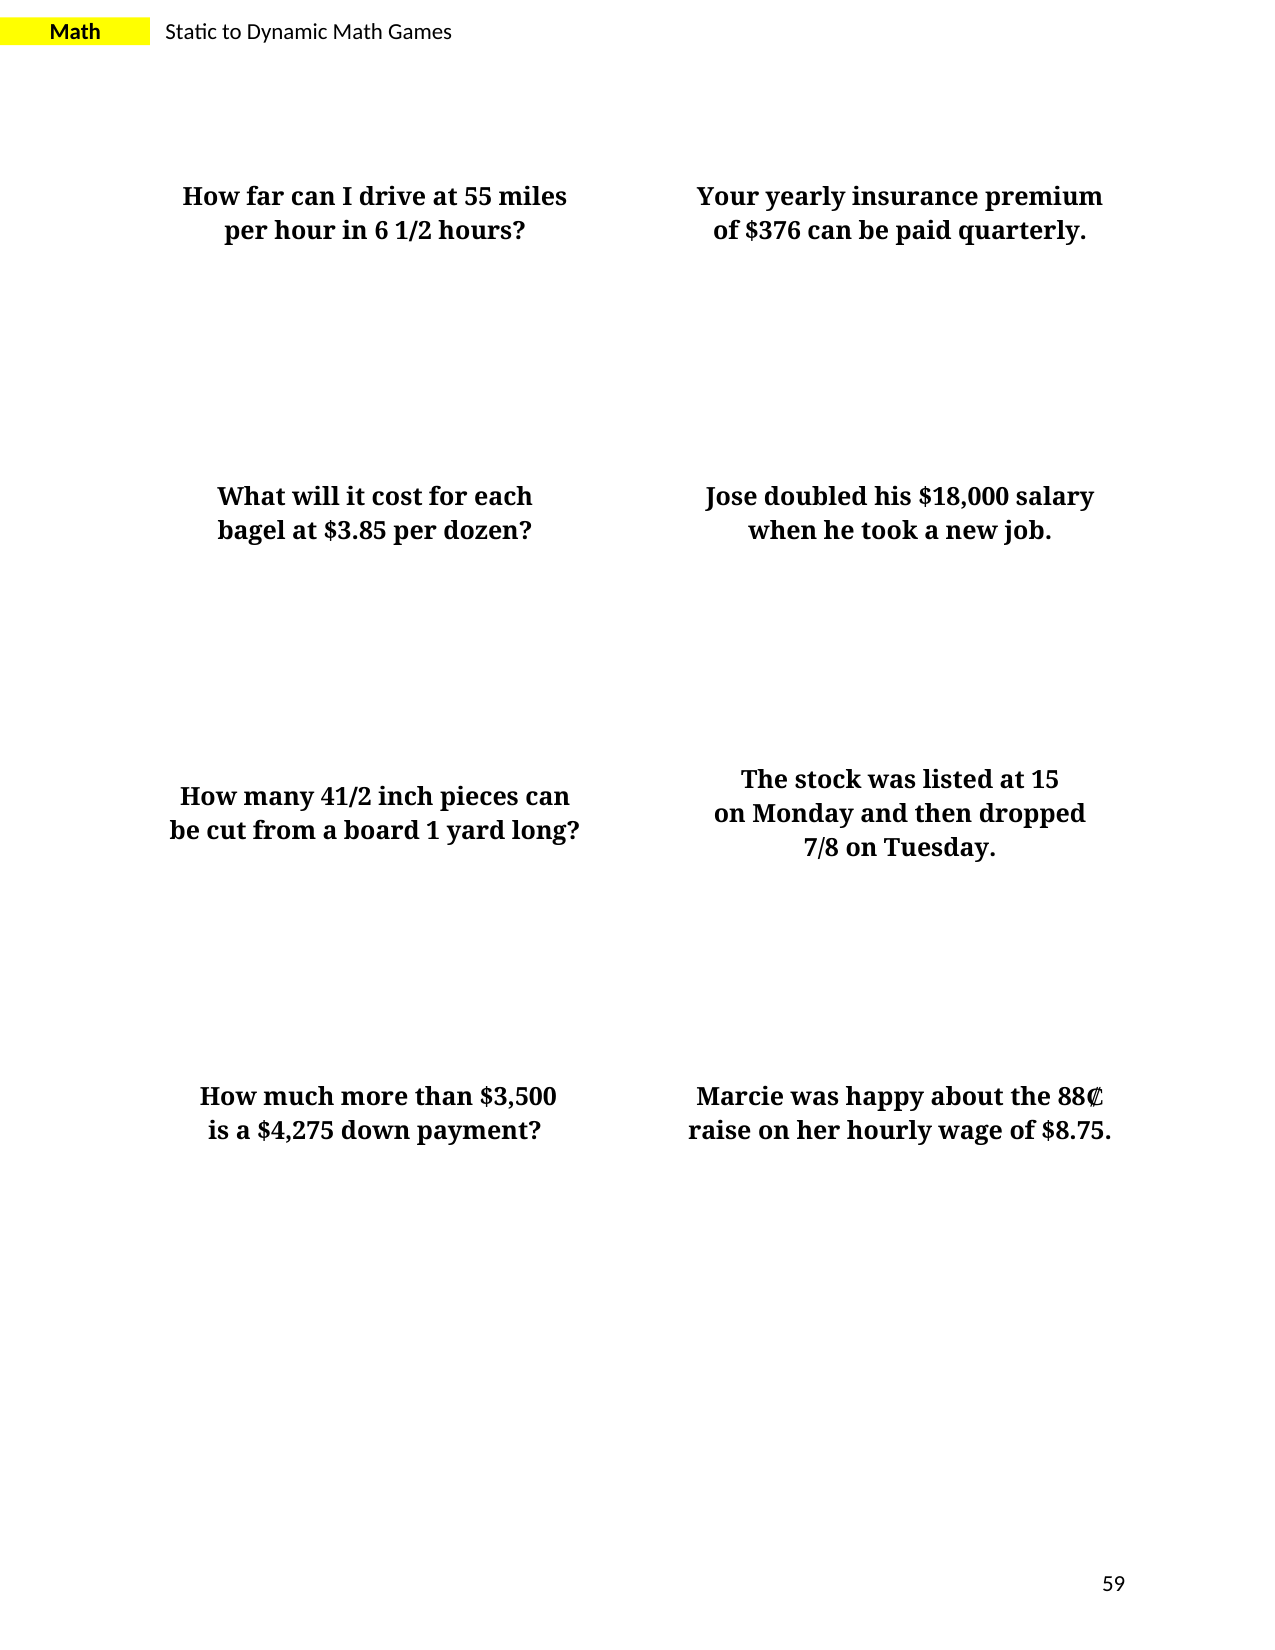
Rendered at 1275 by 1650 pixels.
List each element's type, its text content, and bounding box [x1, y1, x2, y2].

table_cell The stock was listed at 15 on Monday and then dropped 7/8 on Tuesday. [638, 663, 1162, 963]
table_cell Marcie was happy about the 88₡ raise on her hourly wage of $8.75. [638, 963, 1162, 1263]
table_cell How much more than $3,500 is a $4,275 down payment? [113, 963, 637, 1263]
table_cell How far can I drive at 55 miles per hour in 6 1∕2 hours? [113, 63, 637, 363]
table_cell What will it cost for each bagel at $3.85 per dozen? [113, 363, 637, 663]
table_cell How many 41∕2 inch pieces can be cut from a board 1 yard long? [113, 663, 637, 963]
table_cell Your yearly insurance premium of $376 can be paid quarterly. [638, 63, 1162, 363]
table_cell Jose doubled his $18,000 salary when he took a new job. [638, 363, 1162, 663]
